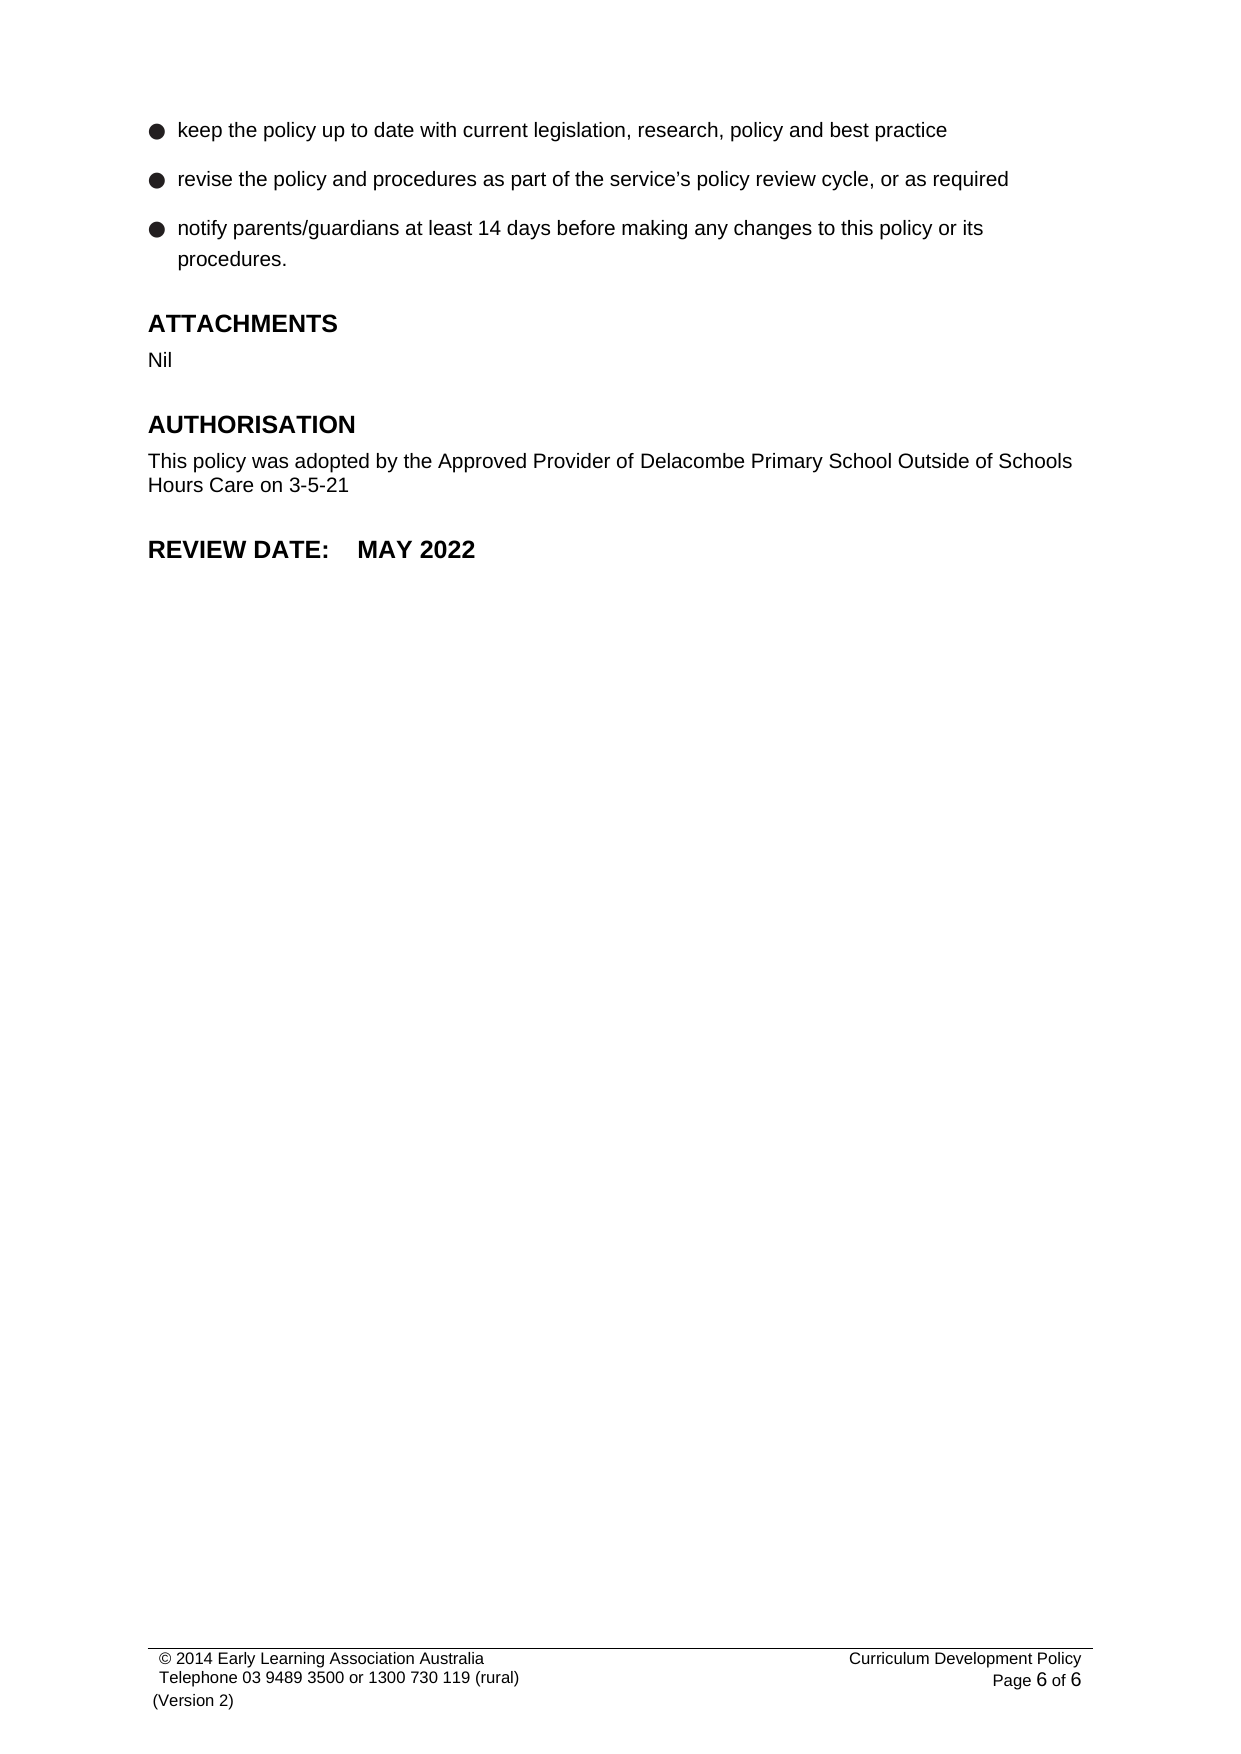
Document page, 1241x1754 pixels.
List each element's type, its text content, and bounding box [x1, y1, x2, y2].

list revise the policy and procedures as part of the service’s policy review cycle, or as required [148, 155, 1092, 198]
list notify parents/guardians at least 14 days before making any changes to this policy or its procedures. [148, 204, 1092, 271]
list keep the policy up to date with current legislation, research, policy and best practice [148, 106, 1092, 149]
subtitle Review date: May 2022 [148, 534, 1092, 564]
subtitle Authorisation [148, 409, 1092, 439]
subtitle Attachments [148, 308, 1092, 338]
text Nil [148, 348, 1092, 372]
text This policy was adopted by the Approved Provider of Delacombe Primary School Outside of Schools Hours Care on 3-5-21 [148, 449, 1092, 497]
